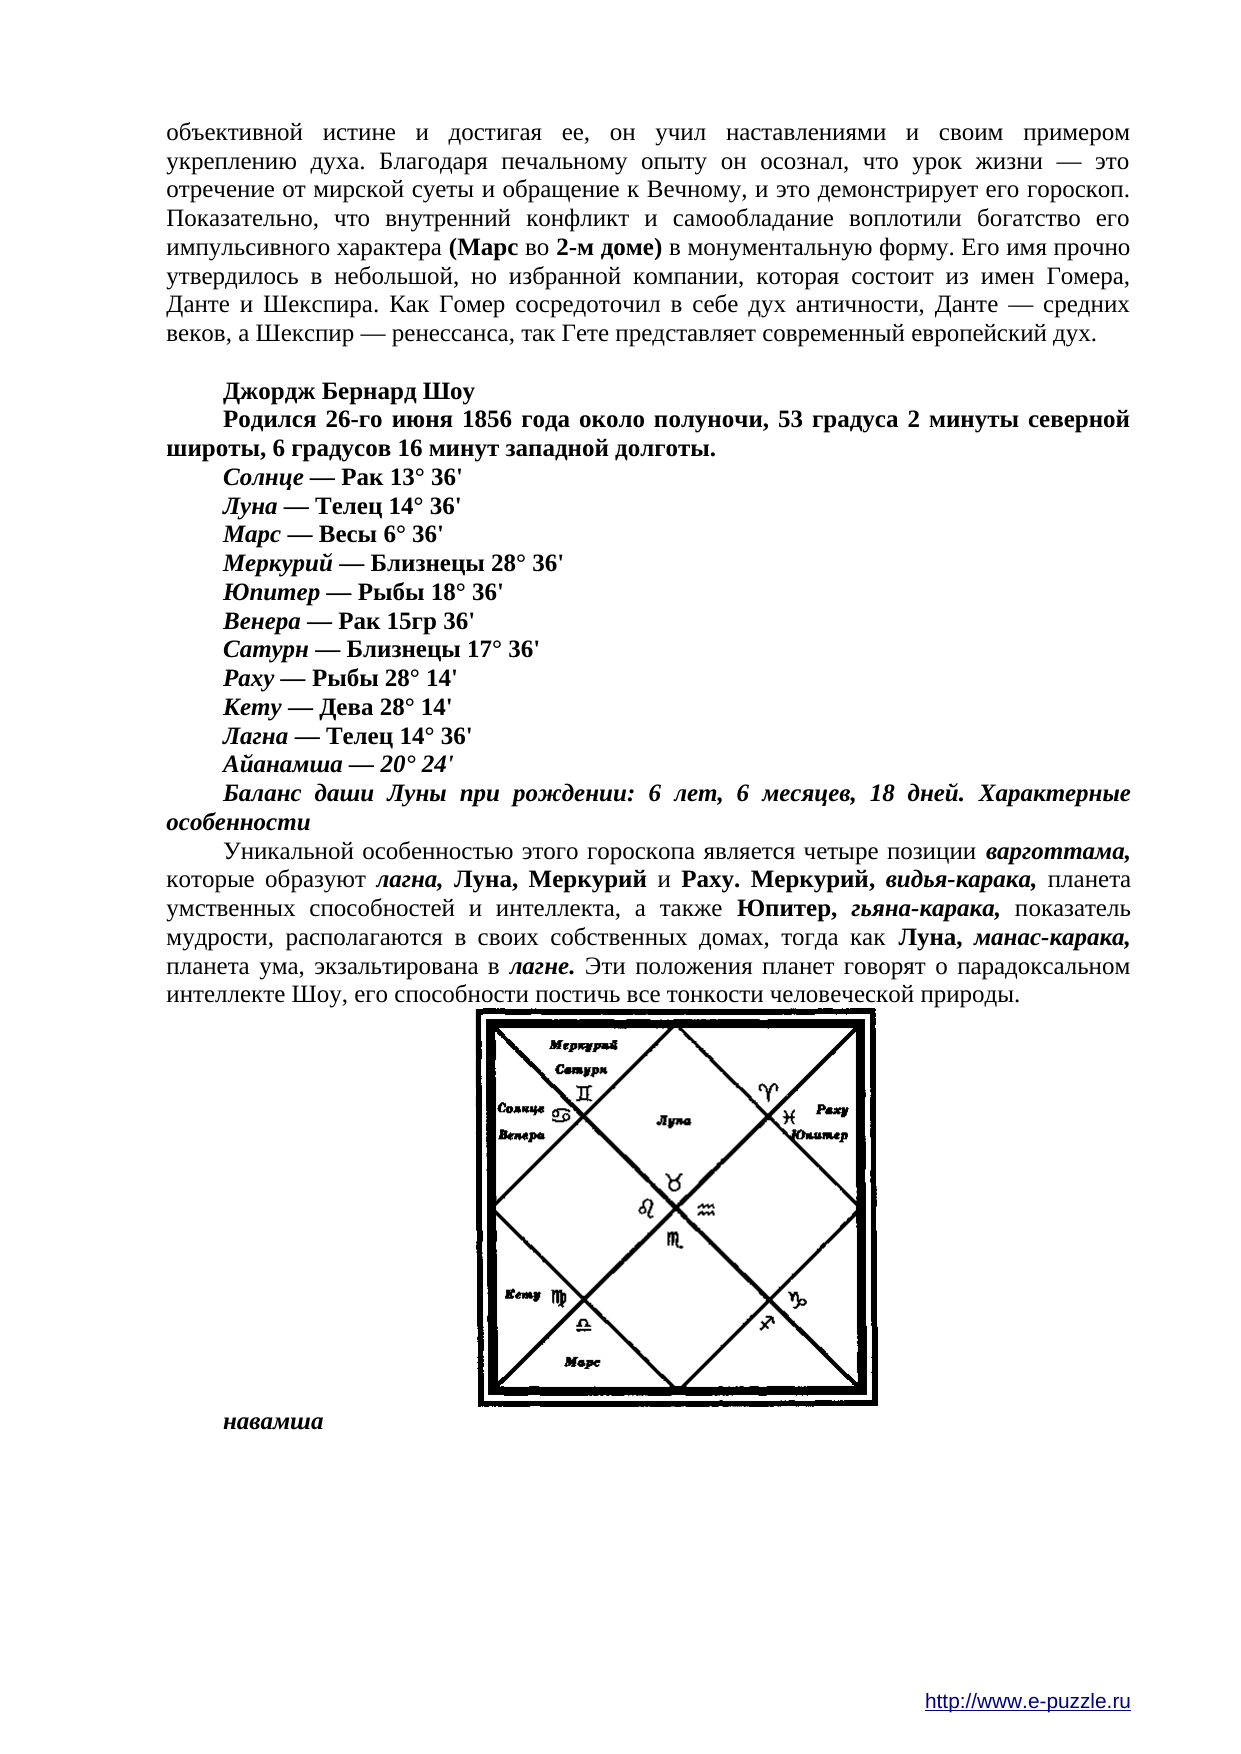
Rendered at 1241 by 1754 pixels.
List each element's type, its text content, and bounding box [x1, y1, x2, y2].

text Джордж Бернард Шоу [166, 376, 1131, 404]
text Айанамша — 20° 24' [166, 749, 1131, 778]
text Уникальной особенностью этого гороскопа является четыре позиции варготтама, которые образуют лагна, Луна, Меркурий и Раху. Меркурий, видья-карака, планета умственных способностей и интеллекта, а также Юпитер, гьяна-карака, показатель мудрости, располагаются в своих собственных домах, тогда как Луна, манас-карака, планета ума, экзальтирована в лагне. Эти положения планет говорят о парадоксальном интеллекте Шоу, его способности постичь все тонкости человеческой природы. [166, 836, 1131, 1008]
text Родился 26-го июня 1856 года около полуночи, 53 градуса 2 минуты северной широты, 6 градусов 16 минут западной долготы. [166, 404, 1131, 462]
text Раху — Рыбы 28° 14' [166, 663, 1131, 692]
text навамша [166, 1325, 1131, 1435]
text Солнце — Рак 13° 36' [166, 462, 1131, 491]
text Марс — Весы 6° 36' [166, 519, 1131, 548]
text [166, 117, 1131, 347]
text Сатурн — Близнецы 17° 36' [166, 634, 1131, 663]
picture [475, 1008, 878, 1407]
text Юпитер — Рыбы 18° 36' [166, 577, 1131, 606]
text Луна — Телец 14° 36' [166, 491, 1131, 519]
text Венера — Рак 15гр 36' [166, 606, 1131, 634]
text Лагна — Телец 14° 36' [166, 721, 1131, 749]
text Меркурий — Близнецы 28° 36' [166, 548, 1131, 577]
text Баланс даши Луны при рождении: 6 лет, 6 месяцев, 18 дней. Характерные особенности [166, 778, 1131, 836]
text Кету — Дева 28° 14' [166, 692, 1131, 721]
